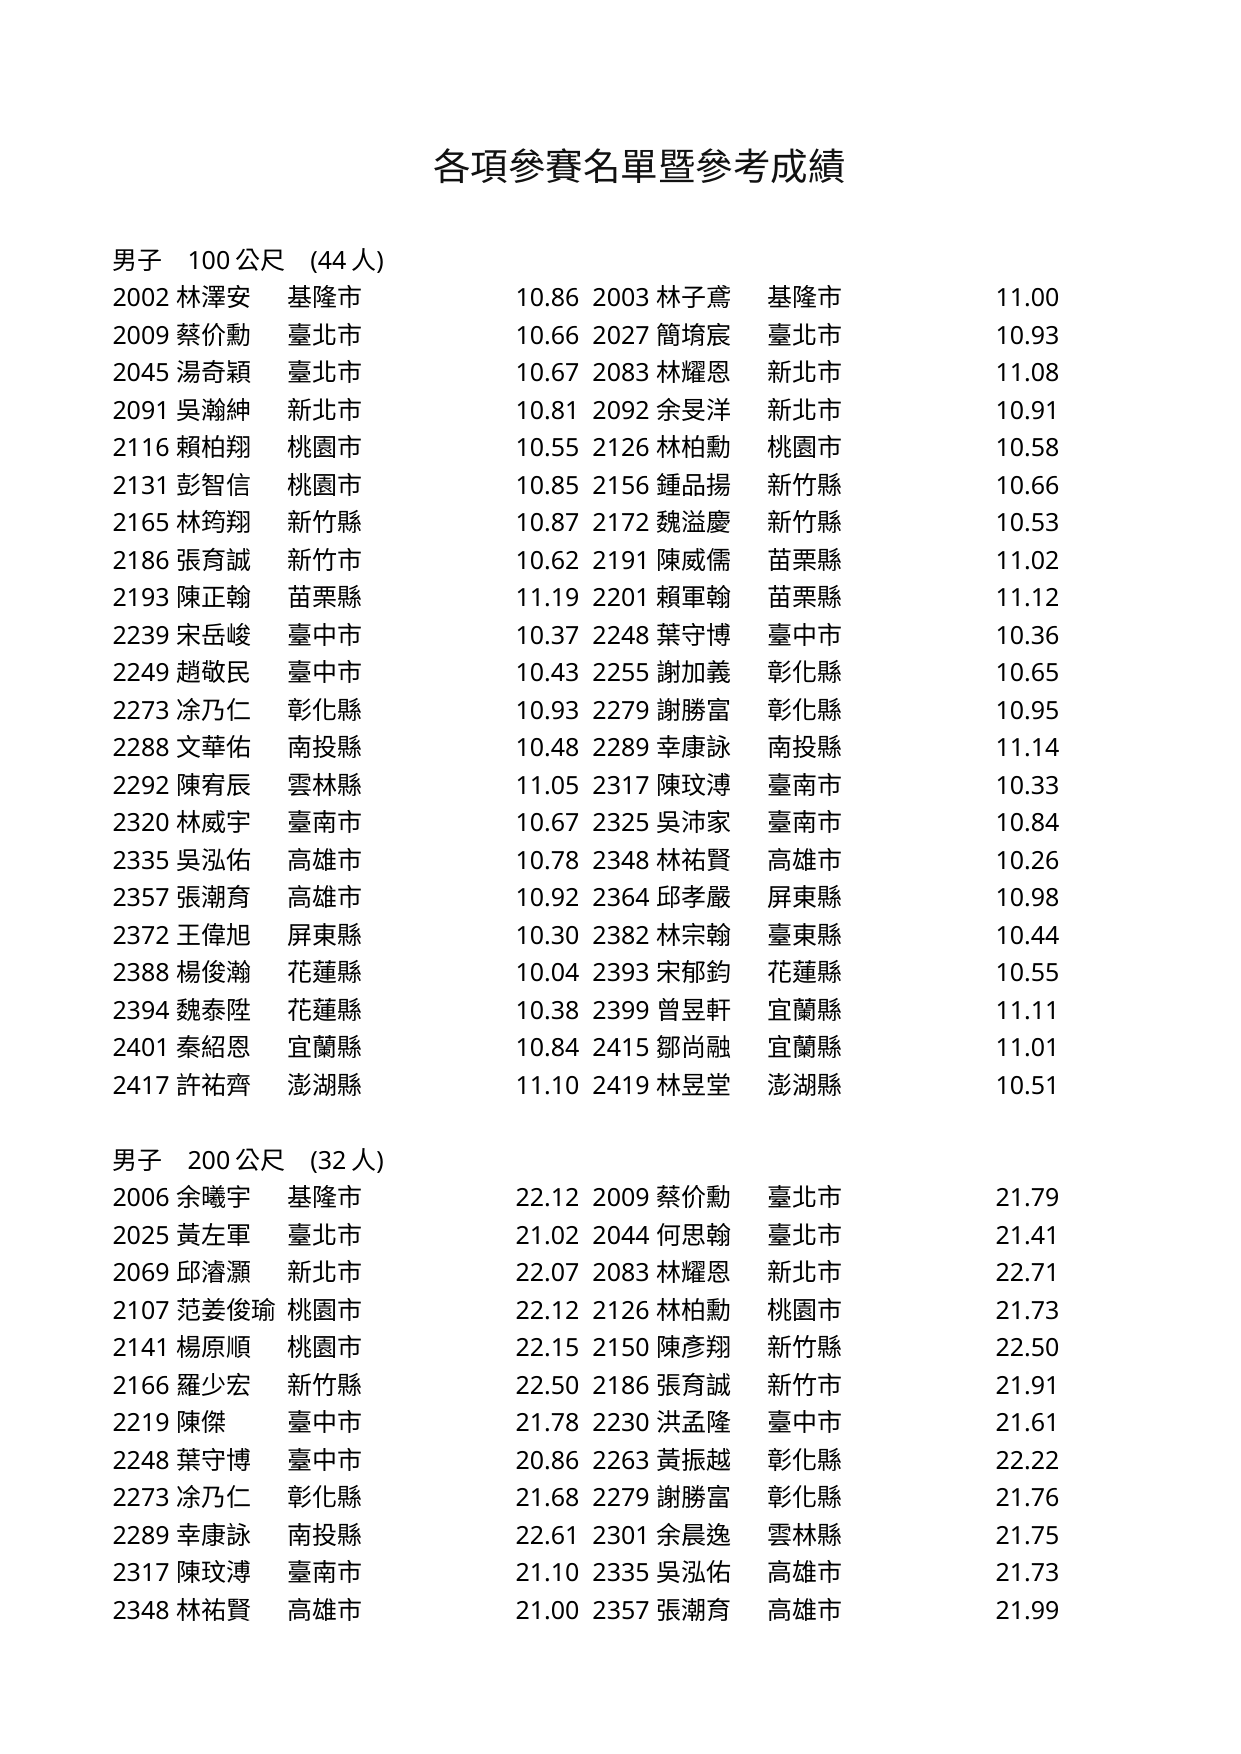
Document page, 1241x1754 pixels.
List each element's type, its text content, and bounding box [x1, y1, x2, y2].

text 2372 王偉旭 屏東縣 10.30 2382 林宗翰 臺東縣 10.44 [112, 914, 1167, 952]
text 2273 凃乃仁 彰化縣 21.68 2279 謝勝富 彰化縣 21.76 [112, 1477, 1167, 1514]
text 2289 幸康詠 南投縣 22.61 2301 余晨逸 雲林縣 21.75 [112, 1514, 1167, 1552]
text 2091 吳瀚紳 新北市 10.81 2092 余旻洋 新北市 10.91 [112, 389, 1167, 427]
text 2357 張潮育 高雄市 10.92 2364 邱孝嚴 屏東縣 10.98 [112, 877, 1167, 914]
text 男子 100公尺 (44人) [112, 239, 1167, 277]
text 2317 陳玟溥 臺南市 21.10 2335 吳泓佑 高雄市 21.73 [112, 1552, 1167, 1589]
text 2193 陳正翰 苗栗縣 11.19 2201 賴軍翰 苗栗縣 11.12 [112, 577, 1167, 614]
text 2186 張育誠 新竹市 10.62 2191 陳威儒 苗栗縣 11.02 [112, 539, 1167, 577]
text 2002 林澤安 基隆市 10.86 2003 林子鳶 基隆市 11.00 [112, 277, 1167, 314]
text 2320 林威宇 臺南市 10.67 2325 吳沛家 臺南市 10.84 [112, 802, 1167, 839]
text 2141 楊原順 桃園市 22.15 2150 陳彥翔 新竹縣 22.50 [112, 1327, 1167, 1364]
text 2069 邱濬灝 新北市 22.07 2083 林耀恩 新北市 22.71 [112, 1252, 1167, 1289]
text 2107 范姜俊瑜 桃園市 22.12 2126 林柏勳 桃園市 21.73 [112, 1289, 1167, 1327]
text 2249 趙敬民 臺中市 10.43 2255 謝加義 彰化縣 10.65 [112, 652, 1167, 689]
text 男子 200公尺 (32人) [112, 1139, 1167, 1177]
text 2219 陳傑 臺中市 21.78 2230 洪孟隆 臺中市 21.61 [112, 1402, 1167, 1439]
text 2273 凃乃仁 彰化縣 10.93 2279 謝勝富 彰化縣 10.95 [112, 689, 1167, 727]
text 2166 羅少宏 新竹縣 22.50 2186 張育誠 新竹市 21.91 [112, 1364, 1167, 1402]
text 2292 陳宥辰 雲林縣 11.05 2317 陳玟溥 臺南市 10.33 [112, 764, 1167, 802]
text 2009 蔡价勳 臺北市 10.66 2027 簡堉宸 臺北市 10.93 [112, 314, 1167, 352]
text 2401 秦紹恩 宜蘭縣 10.84 2415 鄒尚融 宜蘭縣 11.01 [112, 1027, 1167, 1064]
text 2388 楊俊瀚 花蓮縣 10.04 2393 宋郁鈞 花蓮縣 10.55 [112, 952, 1167, 989]
text 各項參賽名單暨參考成績 [112, 127, 1167, 202]
text 2248 葉守博 臺中市 20.86 2263 黃振越 彰化縣 22.22 [112, 1439, 1167, 1477]
text 2239 宋岳峻 臺中市 10.37 2248 葉守博 臺中市 10.36 [112, 614, 1167, 652]
text 2116 賴柏翔 桃園市 10.55 2126 林柏勳 桃園市 10.58 [112, 427, 1167, 464]
text 2394 魏泰陞 花蓮縣 10.38 2399 曾昱軒 宜蘭縣 11.11 [112, 989, 1167, 1027]
text 2045 湯奇穎 臺北市 10.67 2083 林耀恩 新北市 11.08 [112, 352, 1167, 389]
text 2131 彭智信 桃園市 10.85 2156 鍾品揚 新竹縣 10.66 [112, 464, 1167, 502]
text 2417 許祐齊 澎湖縣 11.10 2419 林昱堂 澎湖縣 10.51 [112, 1064, 1167, 1102]
text 2025 黃左軍 臺北市 21.02 2044 何思翰 臺北市 21.41 [112, 1214, 1167, 1252]
text 2335 吳泓佑 高雄市 10.78 2348 林祐賢 高雄市 10.26 [112, 839, 1167, 877]
text 2288 文華佑 南投縣 10.48 2289 幸康詠 南投縣 11.14 [112, 727, 1167, 764]
text 2006 余曦宇 基隆市 22.12 2009 蔡价勳 臺北市 21.79 [112, 1177, 1167, 1214]
text 2348 林祐賢 高雄市 21.00 2357 張潮育 高雄市 21.99 [112, 1589, 1167, 1627]
text 2165 林筠翔 新竹縣 10.87 2172 魏溢慶 新竹縣 10.53 [112, 502, 1167, 539]
